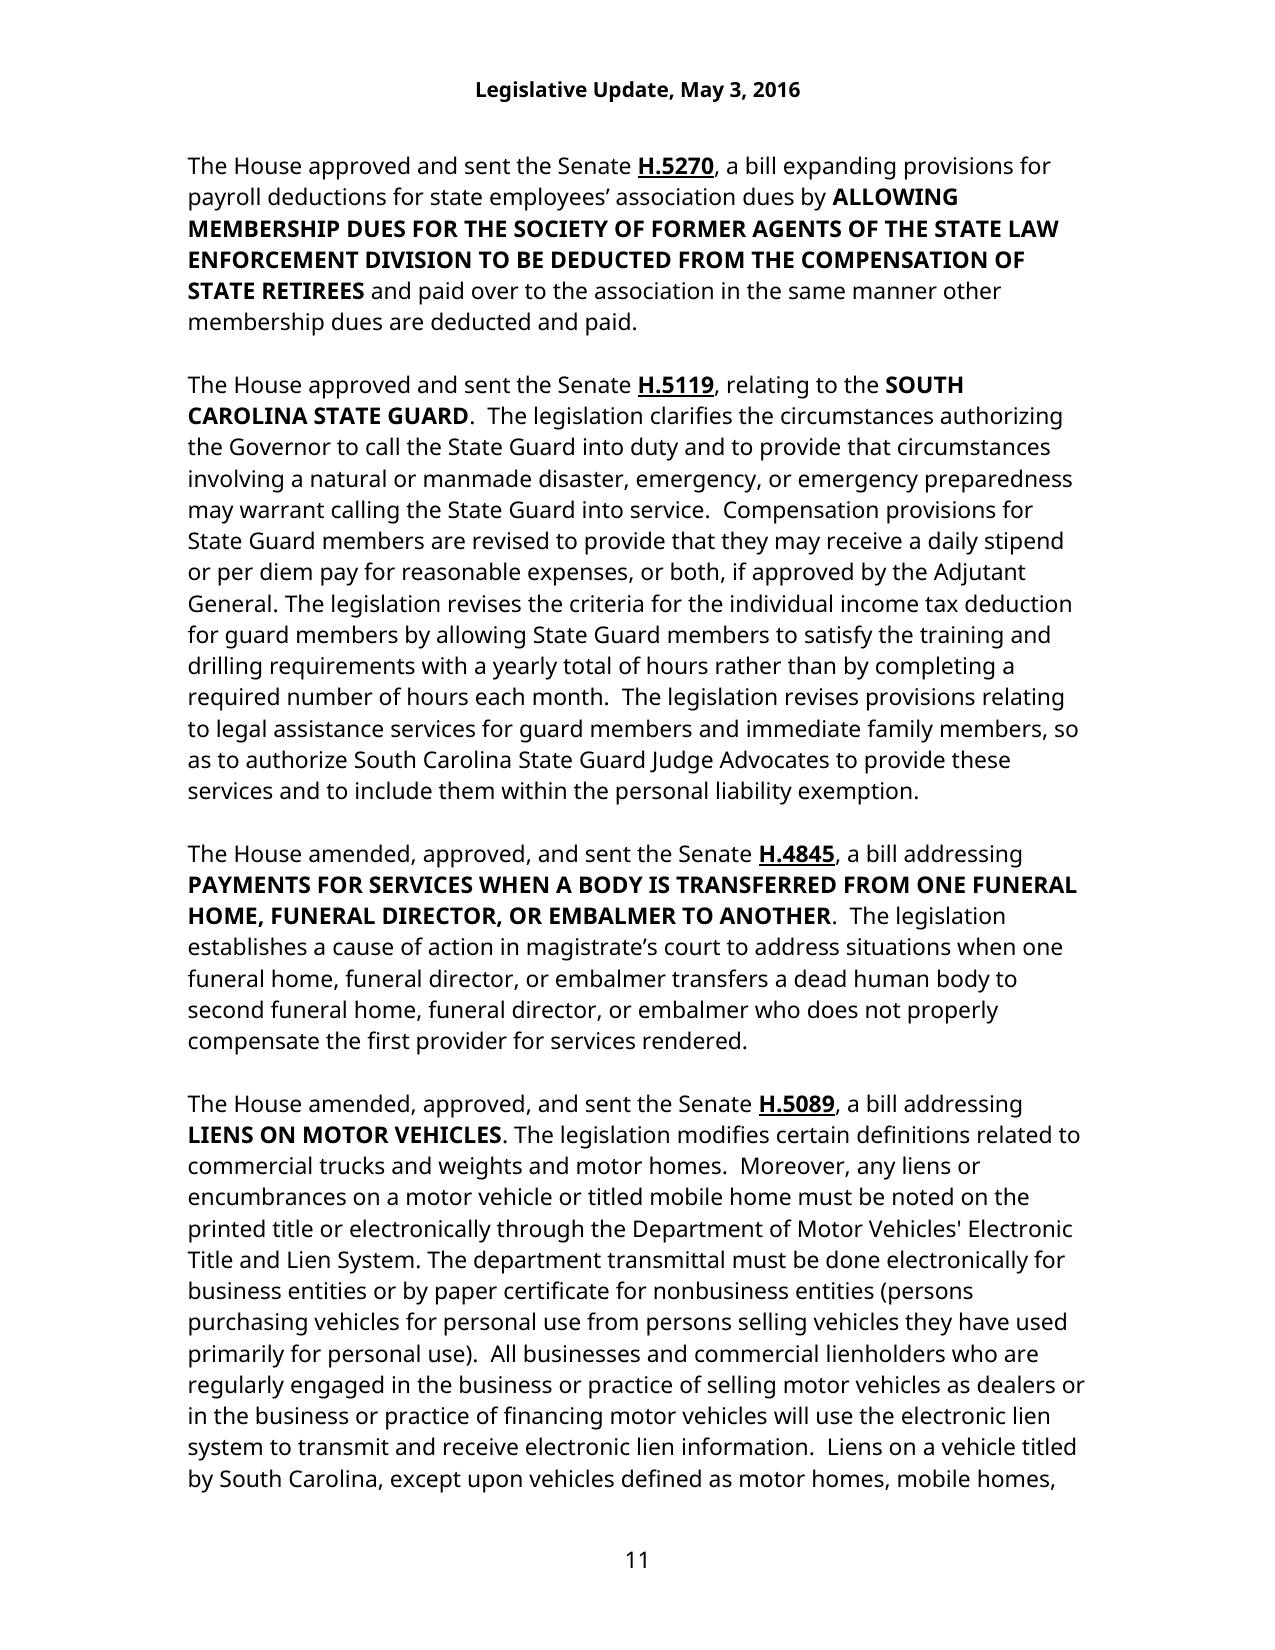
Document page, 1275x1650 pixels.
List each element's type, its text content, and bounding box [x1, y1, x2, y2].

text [187, 1087, 1087, 1494]
text The House approved and sent the Senate H.5119, relating to the SOUTH CAROLINA STATE GUARD. The legislation clarifies the circumstances authorizing the Governor to call the State Guard into duty and to provide that circumstances involving a natural or manmade disaster, emergency, or emergency preparedness may warrant calling the State Guard into service. Compensation provisions for State Guard members are revised to provide that they may receive a daily stipend or per diem pay for reasonable expenses, or both, if approved by the Adjutant General. The legislation revises the criteria for the individual income tax deduction for guard members by allowing State Guard members to satisfy the training and drilling requirements with a yearly total of hours rather than by completing a required number of hours each month. The legislation revises provisions relating to legal assistance services for guard members and immediate family members, so as to authorize South Carolina State Guard Judge Advocates to provide these services and to include them within the personal liability exemption. [187, 369, 1087, 806]
text The House amended, approved, and sent the Senate H.4845, a bill addressing PAYMENTS FOR SERVICES WHEN A BODY IS TRANSFERRED FROM ONE FUNERAL HOME, FUNERAL DIRECTOR, OR EMBALMER TO ANOTHER. The legislation establishes a cause of action in magistrate’s court to address situations when one funeral home, funeral director, or embalmer transfers a dead human body to second funeral home, funeral director, or embalmer who does not properly compensate the first provider for services rendered. [187, 837, 1087, 1056]
text The House approved and sent the Senate H.5270, a bill expanding provisions for payroll deductions for state employees’ association dues by ALLOWING MEMBERSHIP DUES FOR THE SOCIETY OF FORMER AGENTS OF THE STATE LAW ENFORCEMENT DIVISION TO BE DEDUCTED FROM THE COMPENSATION OF STATE RETIREES and paid over to the association in the same manner other membership dues are deducted and paid. [187, 150, 1087, 337]
